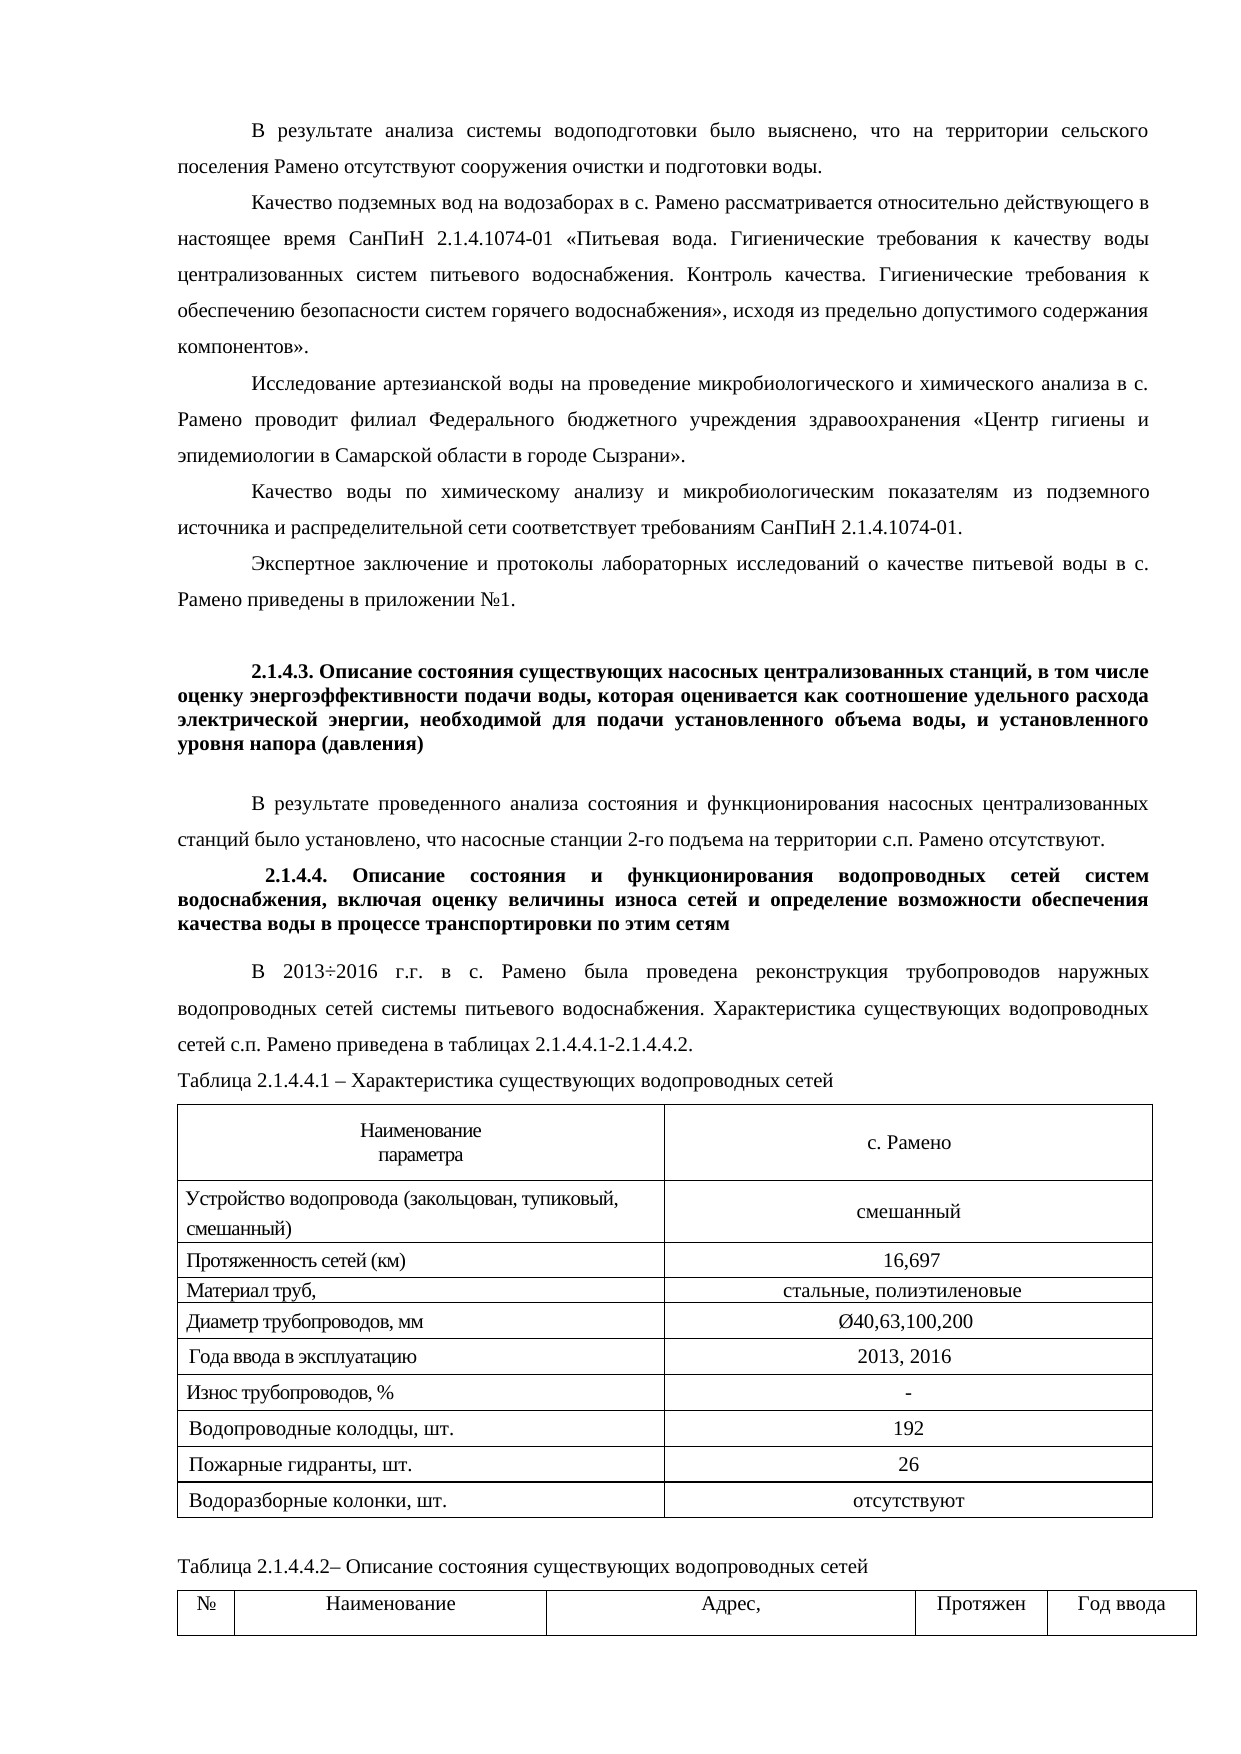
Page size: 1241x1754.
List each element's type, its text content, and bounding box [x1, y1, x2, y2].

table_cell отсутствуют [665, 1483, 1152, 1517]
table_header с. Рамено [665, 1105, 1152, 1180]
table_cell Водопроводные колодцы, шт. [178, 1411, 664, 1446]
table_cell Ø40,63,100,200 [665, 1303, 1152, 1338]
table_header Протяжен ность п.м. [916, 1591, 1047, 1635]
text 2.1.4.3. Описание состояния существующих насосных централизованных станций, в том числе оценку энергоэффективности подачи воды, которая оценивается как соотношение удельного расхода электрической энергии, необходимой для подачи установленного объема воды, и установленного уровня напора (давления) [177, 659, 1150, 755]
table_header № п/п [178, 1591, 234, 1635]
text В результате проведенного анализа состояния и функционирования насосных централизованных станций было установлено, что насосные станции 2-го подъема на территории с.п. Рамено отсутствуют. [177, 791, 1150, 851]
text Качество воды по химическому анализу и микробиологическим показателям из подземного источника и распределительной сети соответствует требованиям СанПиН 2.1.4.1074-01. [177, 478, 1150, 539]
text В 2013÷2016 г.г. в с. Рамено была проведена реконструкция трубопроводов наружных водопроводных сетей системы питьевого водоснабжения. Характеристика существующих водопроводных сетей с.п. Рамено приведена в таблицах 2.1.4.4.1-2.1.4.4.2. [177, 959, 1150, 1056]
table_cell - [665, 1375, 1152, 1410]
table_header Наименование [235, 1591, 546, 1635]
table_header Наименование параметра [178, 1105, 664, 1180]
text Таблица 2.1.4.4.2– Описание состояния существующих водопроводных сетей [177, 1554, 1150, 1578]
table_cell Года ввода в эксплуатацию [178, 1339, 664, 1374]
table_cell Износ трубопроводов, % [178, 1375, 664, 1410]
table_cell Водоразборные колонки, шт. [178, 1483, 664, 1517]
text Таблица 2.1.4.4.1 – Характеристика существующих водопроводных сетей [177, 1067, 1150, 1092]
text Исследование артезианской воды на проведение микробиологического и химического анализа в с. Рамено проводит филиал Федерального бюджетного учреждения здравоохранения «Центр гигиены и эпидемиологии в Самарской области в городе Сызрани». [177, 370, 1150, 467]
table_cell стальные, полиэтиленовые [665, 1278, 1152, 1302]
table_cell 2013, 2016 [665, 1339, 1152, 1374]
table_cell 192 [665, 1411, 1152, 1446]
subtitle 2.1.4.4. Описание состояния и функционирования водопроводных сетей систем водоснабжения, включая оценку величины износа сетей и определение возможности обеспечения качества воды в процессе транспортировки по этим сетям [177, 863, 1150, 935]
table_cell Пожарные гидранты, шт. [178, 1447, 664, 1481]
table_cell Протяженность сетей (км) [178, 1243, 664, 1277]
table_cell 16,697 [665, 1243, 1152, 1277]
table_cell 26 [665, 1447, 1152, 1481]
text Качество подземных вод на водозаборах в с. Рамено рассматривается относительно действующего в настоящее время СанПиН 2.1.4.1074-01 «Питьевая вода. Гигиенические требования к качеству воды централизованных систем питьевого водоснабжения. Контроль качества. Гигиенические требования к обеспечению безопасности систем горячего водоснабжения», исходя из предельно допустимого содержания компонентов». [177, 190, 1150, 358]
table_cell Диаметр трубопроводов, мм [178, 1303, 664, 1338]
text В результате анализа системы водоподготовки было выяснено, что на территории сельского поселения Рамено отсутствуют сооружения очистки и подготовки воды. [177, 118, 1150, 178]
table_cell Материал труб, [178, 1278, 664, 1302]
text Экспертное заключение и протоколы лабораторных исследований о качестве питьевой воды в с. Рамено приведены в приложении №1. [177, 551, 1150, 611]
table_cell Устройство водопровода (закольцован, тупиковый, смешанный) [178, 1181, 664, 1242]
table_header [1048, 1591, 1196, 1635]
table_cell смешанный [665, 1181, 1152, 1242]
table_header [547, 1591, 915, 1635]
